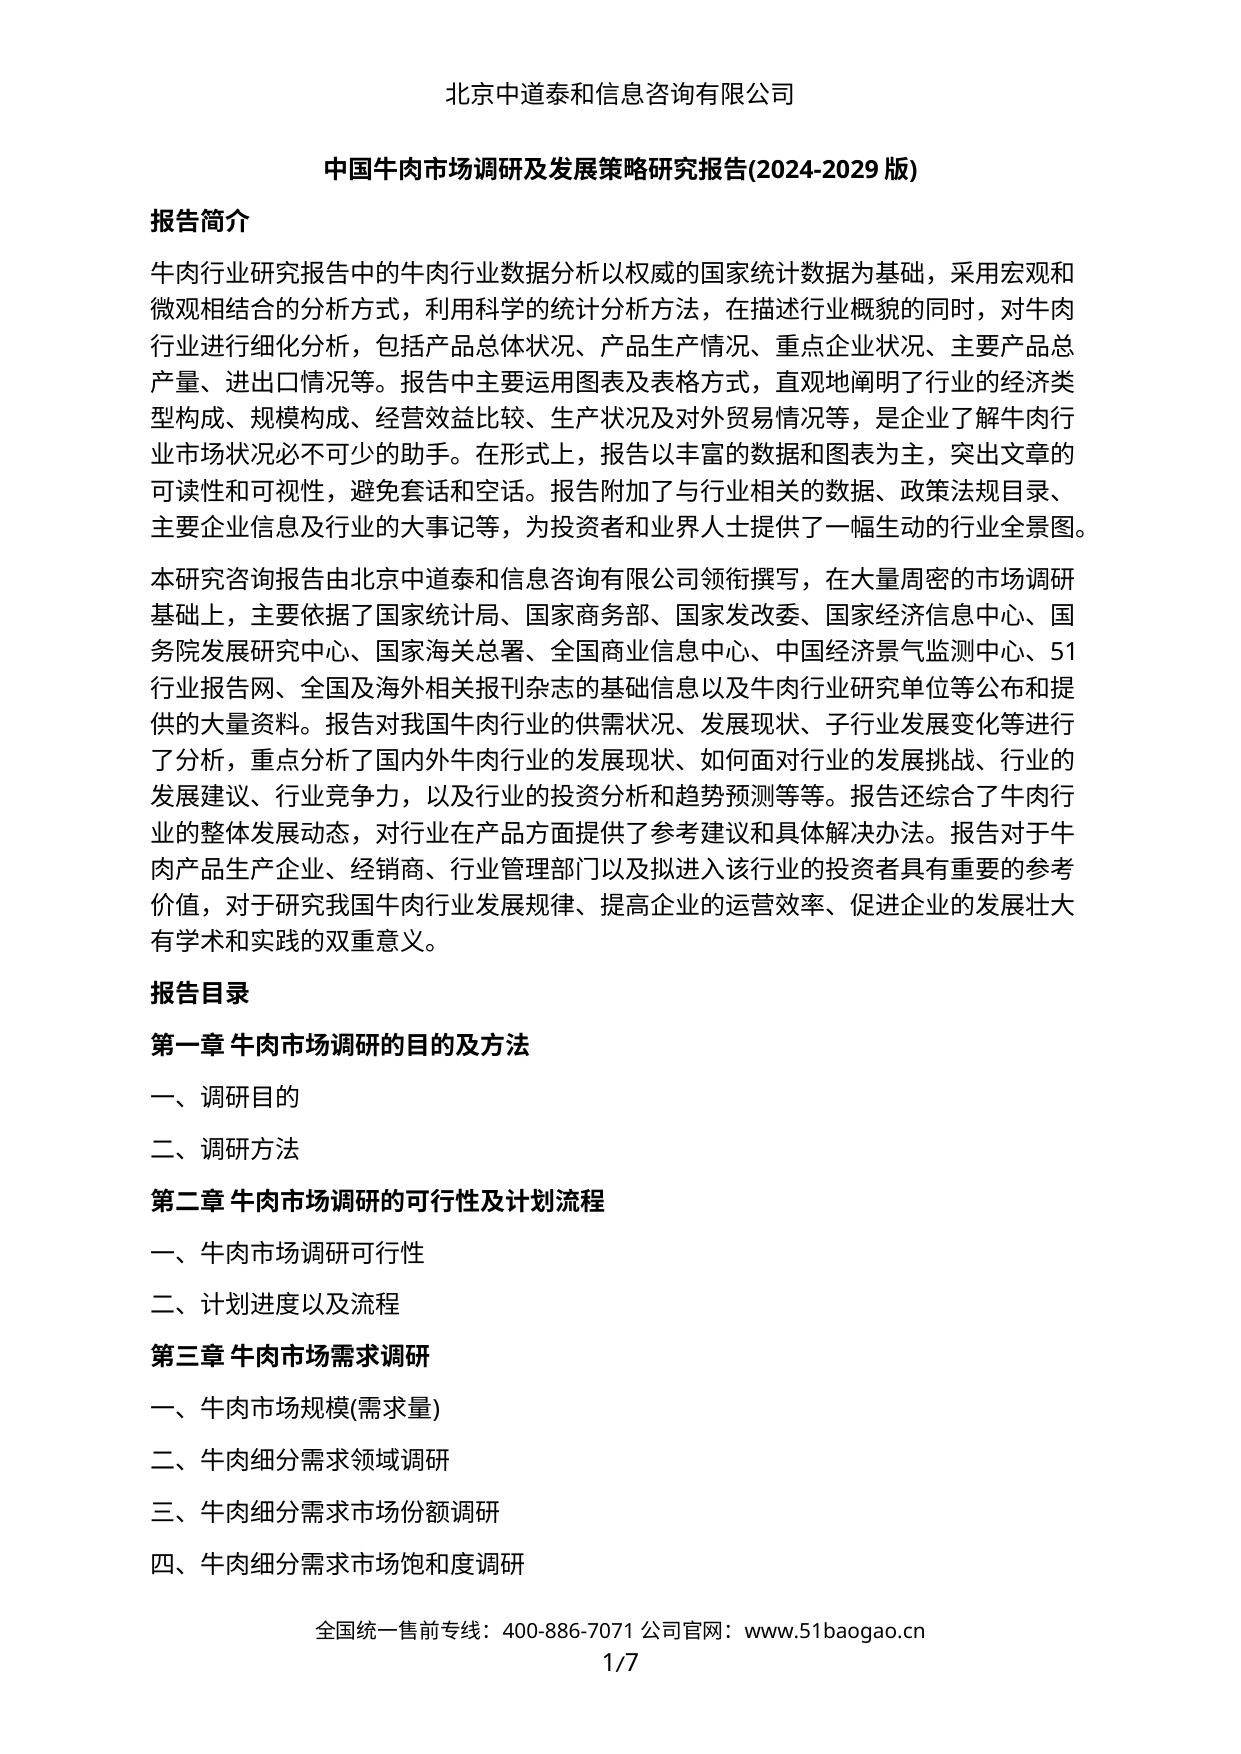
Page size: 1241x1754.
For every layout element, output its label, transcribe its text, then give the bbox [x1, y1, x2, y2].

text 本研究咨询报告由北京中道泰和信息咨询有限公司领衔撰写，在大量周密的市场调研基础上，主要依据了国家统计局、国家商务部、国家发改委、国家经济信息中心、国务院发展研究中心、国家海关总署、全国商业信息中心、中国经济景气监测中心、51行业报告网、全国及海外相关报刊杂志的基础信息以及牛肉行业研究单位等公布和提供的大量资料。报告对我国牛肉行业的供需状况、发展现状、子行业发展变化等进行了分析，重点分析了国内外牛肉行业的发展现状、如何面对行业的发展挑战、行业的发展建议、行业竞争力，以及行业的投资分析和趋势预测等等。报告还综合了牛肉行业的整体发展动态，对行业在产品方面提供了参考建议和具体解决办法。报告对于牛肉产品生产企业、经销商、行业管理部门以及拟进入该行业的投资者具有重要的参考价值，对于研究我国牛肉行业发展规律、提高企业的运营效率、促进企业的发展壮大有学术和实践的双重意义。 [150, 559, 1090, 958]
text 牛肉行业研究报告中的牛肉行业数据分析以权威的国家统计数据为基础，采用宏观和微观相结合的分析方式，利用科学的统计分析方法，在描述行业概貌的同时，对牛肉行业进行细化分析，包括产品总体状况、产品生产情况、重点企业状况、主要产品总产量、进出口情况等。报告中主要运用图表及表格方式，直观地阐明了行业的经济类型构成、规模构成、经营效益比较、生产状况及对外贸易情况等，是企业了解牛肉行业市场状况必不可少的助手。在形式上，报告以丰富的数据和图表为主，突出文章的可读性和可视性，避免套话和空话。报告附加了与行业相关的数据、政策法规目录、主要企业信息及行业的大事记等，为投资者和业界人士提供了一幅生动的行业全景图。 [150, 254, 1090, 544]
text 第二章 牛肉市场调研的可行性及计划流程 [150, 1181, 1090, 1217]
text 三、牛肉细分需求市场份额调研 [150, 1492, 1090, 1529]
text 第一章 牛肉市场调研的目的及方法 [150, 1026, 1090, 1062]
text 中国牛肉市场调研及发展策略研究报告(2024-2029版) [150, 150, 1090, 186]
text 二、牛肉细分需求领域调研 [150, 1441, 1090, 1477]
text 二、计划进度以及流程 [150, 1285, 1090, 1321]
text 一、牛肉市场调研可行性 [150, 1233, 1090, 1269]
text 报告目录 [150, 974, 1090, 1010]
text 一、牛肉市场规模(需求量) [150, 1389, 1090, 1425]
text 第三章 牛肉市场需求调研 [150, 1337, 1090, 1373]
text 四、牛肉细分需求市场饱和度调研 [150, 1544, 1090, 1581]
text 二、调研方法 [150, 1129, 1090, 1166]
text 报告简介 [150, 202, 1090, 238]
text 一、调研目的 [150, 1077, 1090, 1114]
